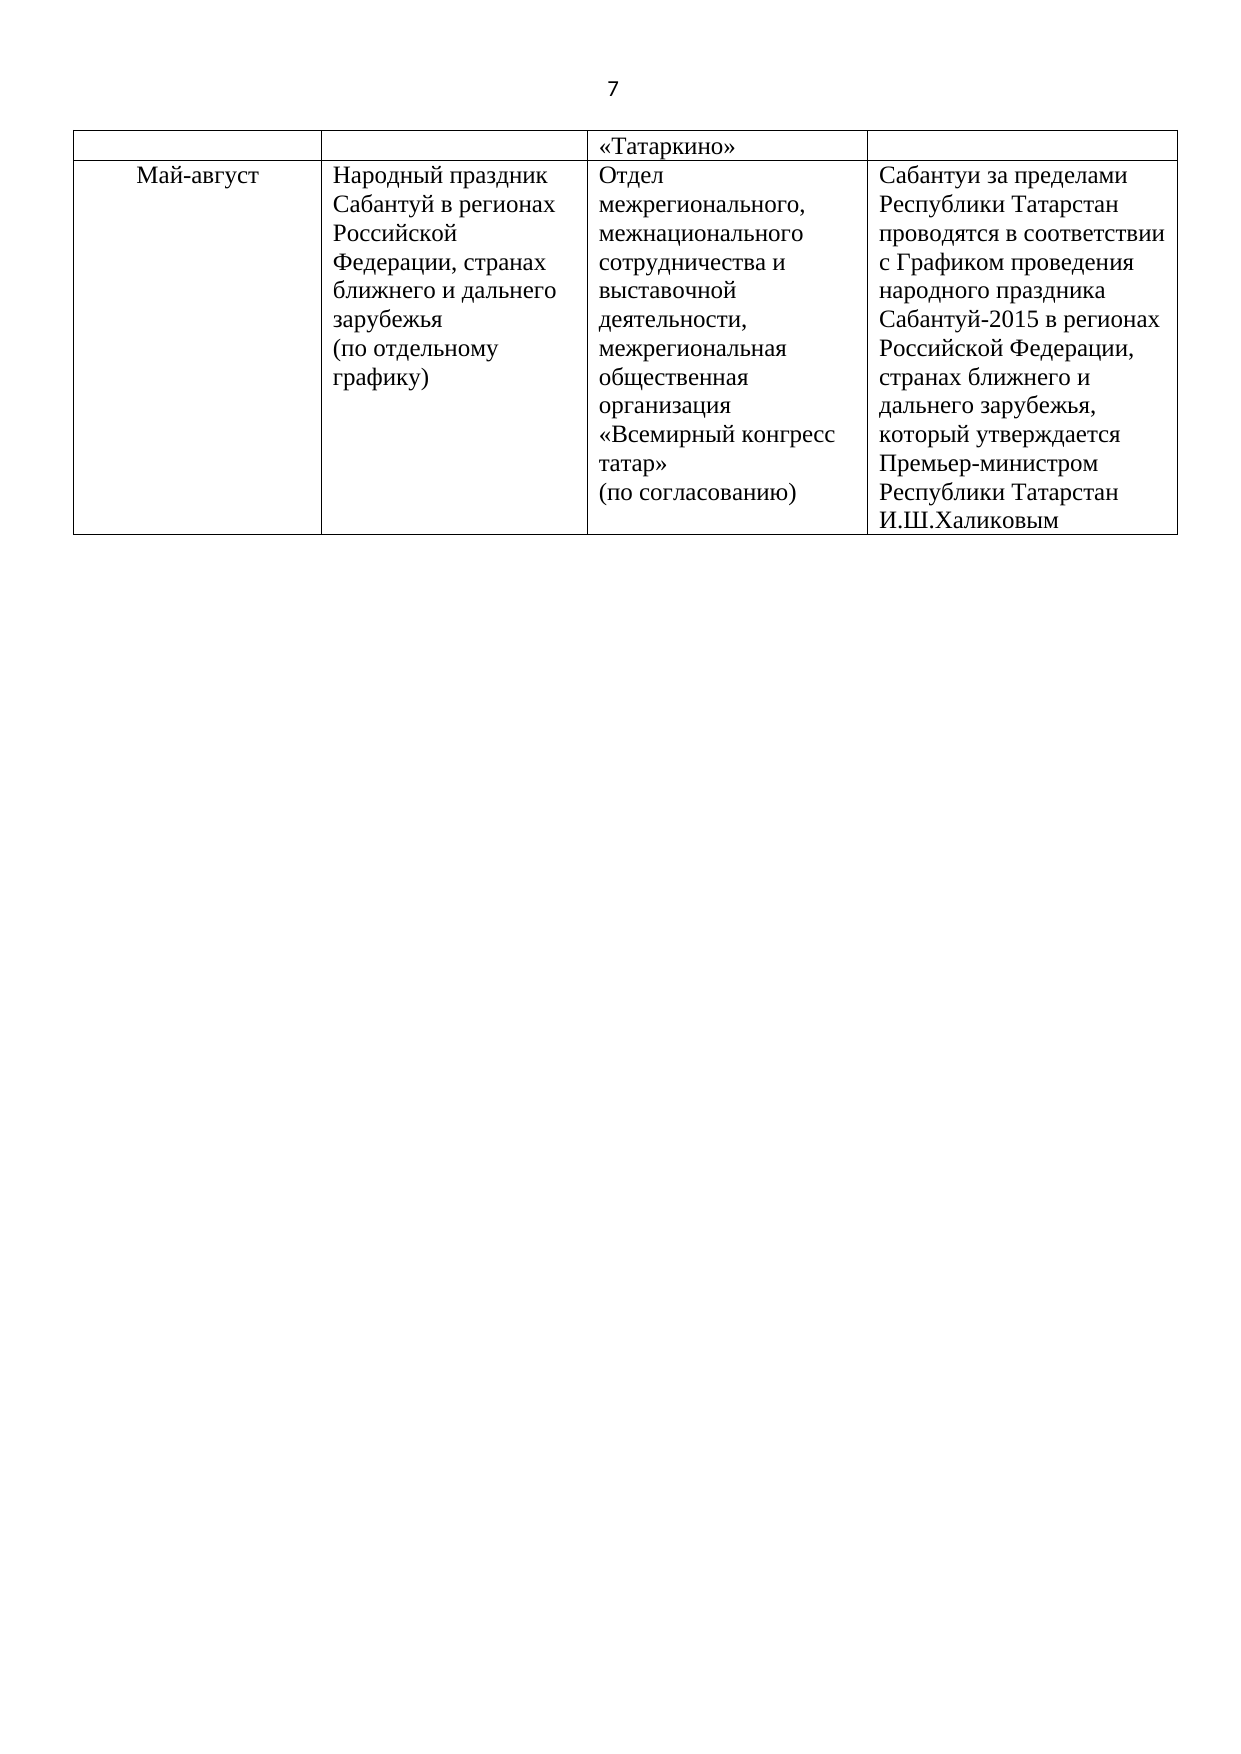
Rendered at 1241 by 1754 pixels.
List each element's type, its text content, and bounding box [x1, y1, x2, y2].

table_cell - [868, 131, 1177, 159]
table_cell Отдел межрегионального, межнационального сотрудничества и выставочной деятельности, межрегиональная общественная организация «Всемирный конгресс татар» (по согласованию) [588, 161, 867, 534]
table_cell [74, 131, 321, 159]
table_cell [322, 131, 587, 159]
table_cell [588, 131, 867, 159]
table_cell Сабантуи за пределами Республики Татарстан проводятся в соответствии с Графиком проведения народного праздника Сабантуй-2015 в регионах Российской Федерации, странах ближнего и дальнего зарубежья, который утверждается Премьер-министром Республики Татарстан И.Ш.Халиковым [868, 161, 1177, 534]
table_cell Май-август [74, 161, 321, 534]
table_cell Народный праздник Сабантуй в регионах Российской Федерации, странах ближнего и дальнего зарубежья (по отдельному графику) [322, 161, 587, 534]
